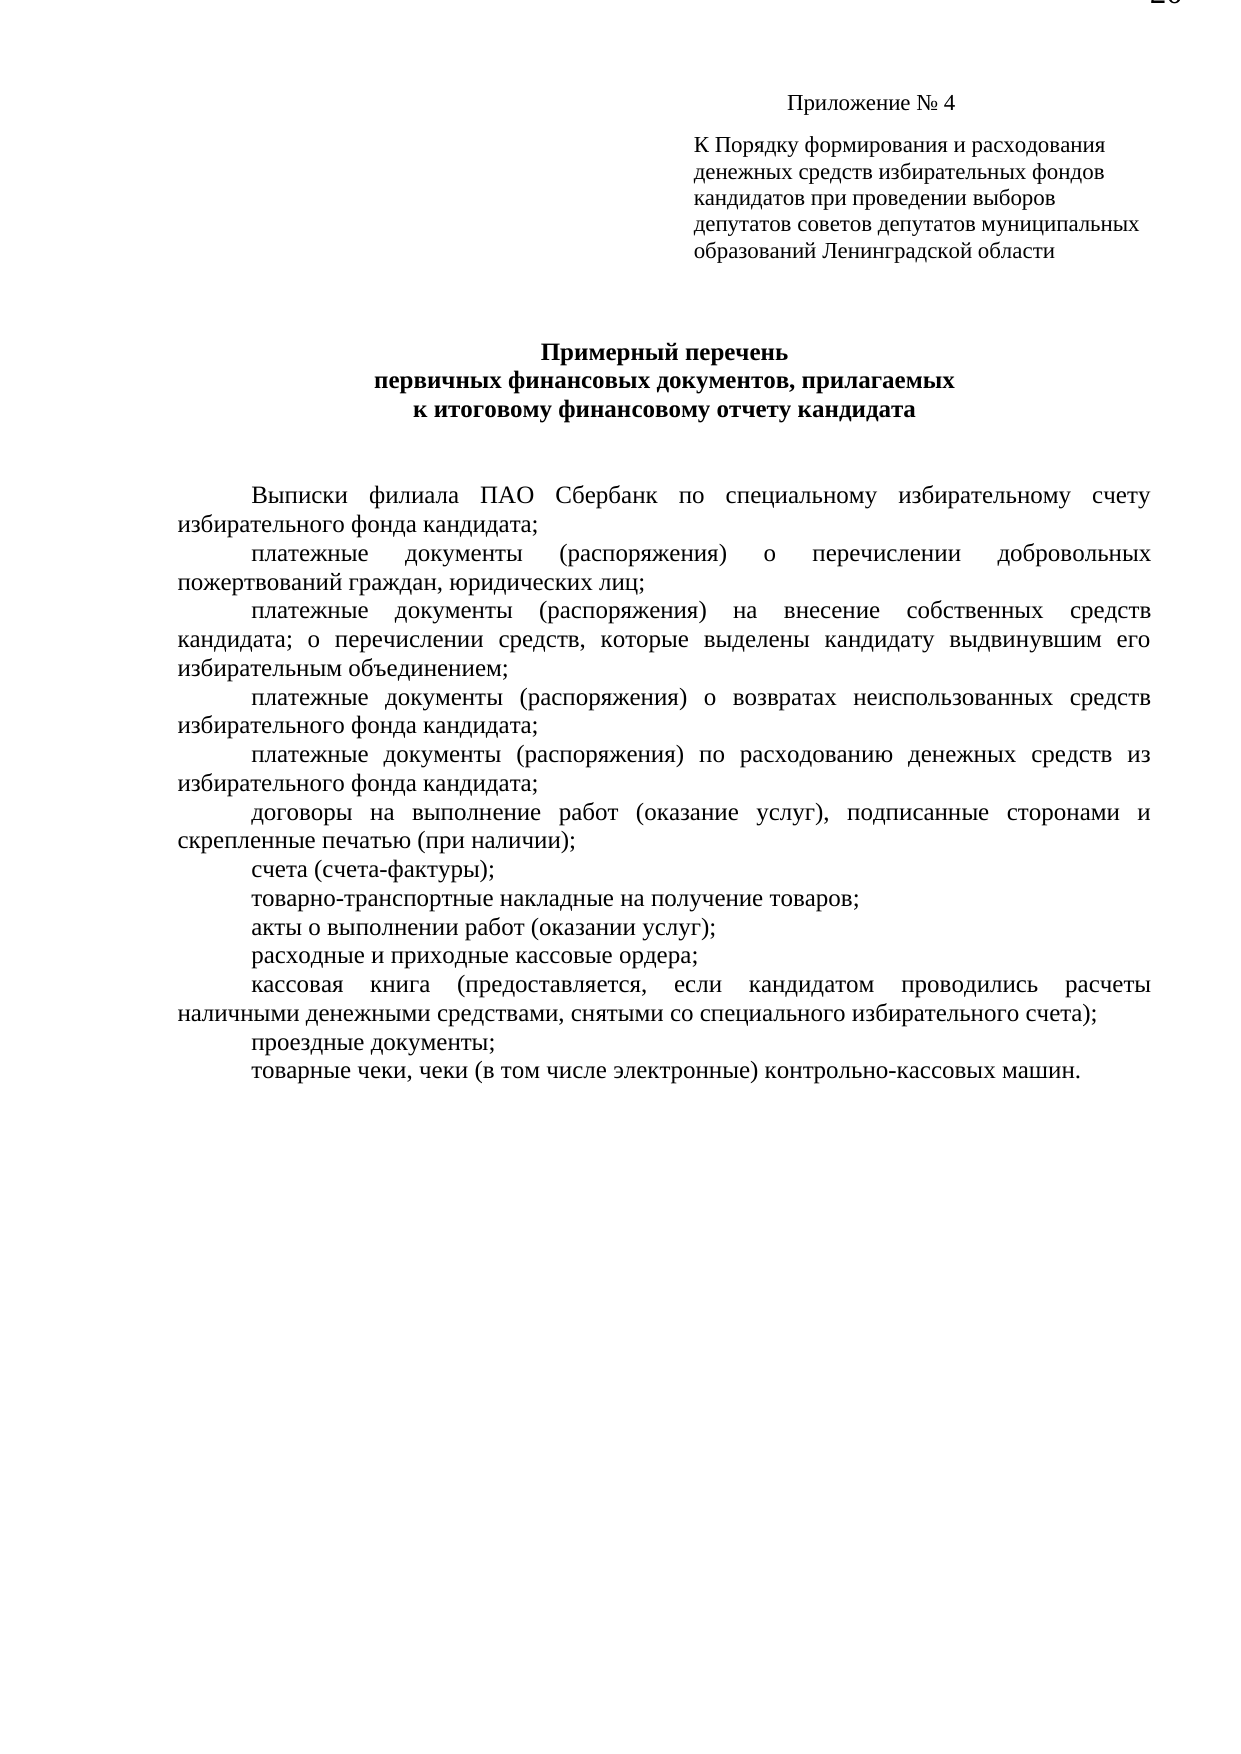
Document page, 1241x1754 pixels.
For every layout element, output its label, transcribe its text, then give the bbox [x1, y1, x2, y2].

text платежные документы (распоряжения) по расходованию денежных средств из избирательного фонда кандидата; [177, 739, 1152, 797]
text расходные и приходные кассовые ордера; [177, 940, 1152, 969]
text договоры на выполнение работ (оказание услуг), подписанные сторонами и скрепленные печатью (при наличии); [177, 797, 1152, 854]
text первичных финансовых документов, прилагаемых [177, 365, 1152, 394]
text проездные документы; [177, 1027, 1152, 1055]
text товарные чеки, чеки (в том числе электронные) контрольно-кассовых машин. [177, 1055, 1152, 1084]
text товарно-транспортные накладные на получение товаров; [177, 883, 1152, 912]
text кассовая книга (предоставляется, если кандидатом проводились расчеты наличными денежными средствами, снятыми со специального избирательного счета); [177, 969, 1152, 1027]
text платежные документы (распоряжения) о перечислении добровольных пожертвований граждан, юридических лиц; [177, 538, 1152, 595]
text Примерный перечень [177, 337, 1152, 365]
text к итоговому финансовому отчету кандидата [177, 394, 1152, 423]
text счета (счета-фактуры); [177, 854, 1152, 883]
text платежные документы (распоряжения) о возвратах неиспользованных средств избирательного фонда кандидата; [177, 682, 1152, 739]
text Выписки филиала ПАО Сбербанк по специальному избирательному счету избирательного фонда кандидата; [177, 480, 1152, 538]
text К Порядку формирования и расходования денежных средств избирательных фондов кандидатов при проведении выборов депутатов советов депутатов муниципальных образований Ленинградской области [693, 131, 1152, 263]
text платежные документы (распоряжения) на внесение собственных средств кандидата; о перечислении средств, которые выделены кандидату выдвинувшим его избирательным объединением; [177, 595, 1152, 682]
text Приложение № 4 [591, 89, 1152, 115]
text акты о выполнении работ (оказании услуг); [177, 912, 1152, 940]
